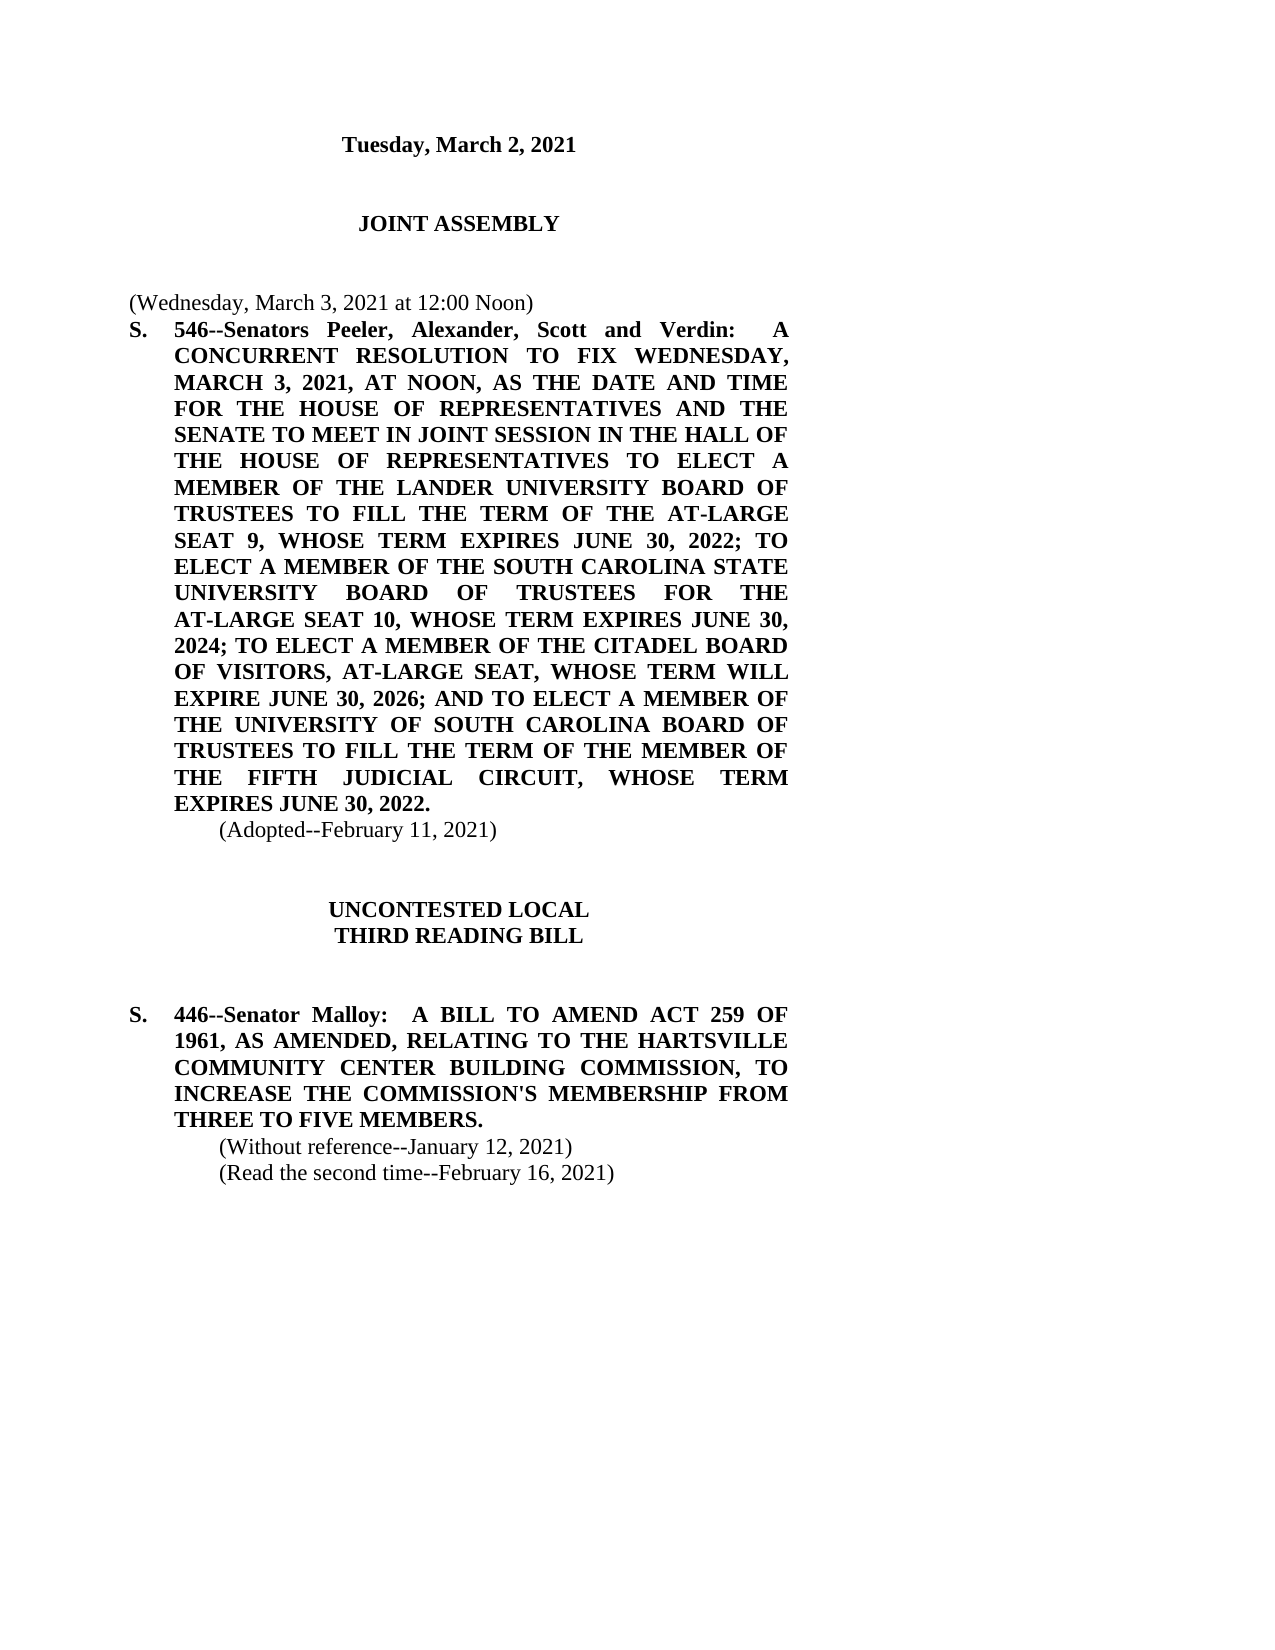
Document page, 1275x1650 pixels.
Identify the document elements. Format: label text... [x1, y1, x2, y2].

text (Without reference--January 12, 2021) [219, 1133, 789, 1159]
subtitle JOINT ASSEMBLY [129, 210, 789, 237]
text (Read the second time--February 16, 2021) [219, 1159, 789, 1186]
text S. 446 --Senator Malloy: A BILL TO AMEND ACT 259 OF 1961, AS AMENDED, RELATING TO THE HARTSVILLE COMMUNITY CENTER BUILDING COMMISSION, TO INCREASE THE COMMISSION'S MEMBERSHIP FROM THREE TO FIVE MEMBERS. [129, 1001, 789, 1133]
text (Wednesday, March 3, 2021 at 12:00 Noon) [129, 289, 789, 316]
text Tuesday, March 2, 2021 [129, 131, 789, 158]
title S. 546--Senators Peeler, Alexander, Scott and Verdin: A CONCURRENT RESOLUTION TO FIX WEDNESDAY, MARCH 3, 2021, AT NOON, AS THE DATE AND TIME FOR THE HOUSE OF REPRESENTATIVES AND THE SENATE TO MEET IN JOINT SESSION IN THE HALL OF THE HOUSE OF REPRESENTATIVES TO ELECT A MEMBER OF THE LANDER UNIVERSITY BOARD OF TRUSTEES TO FILL THE TERM OF THE AT-LARGE SEAT 9, WHOSE TERM EXPIRES JUNE 30, 2022; TO ELECT A MEMBER OF THE SOUTH CAROLINA STATE UNIVERSITY BOARD OF TRUSTEES FOR THE AT-LARGE SEAT 10, WHOSE TERM EXPIRES JUNE 30, 2024; TO ELECT A MEMBER OF THE CITADEL BOARD OF VISITORS, AT-LARGE SEAT, WHOSE TERM WILL EXPIRE JUNE 30, 2026; AND TO ELECT A MEMBER OF THE UNIVERSITY OF SOUTH CAROLINA BOARD OF TRUSTEES TO FILL THE TERM OF THE MEMBER OF THE FIFTH JUDICIAL CIRCUIT, WHOSE TERM EXPIRES JUNE 30, 2022. [129, 316, 789, 817]
text UNCONTESTED LOCAL [129, 896, 789, 922]
subtitle THIRD READING BILL [129, 922, 789, 948]
text (Adopted--February 11, 2021) [219, 817, 789, 843]
